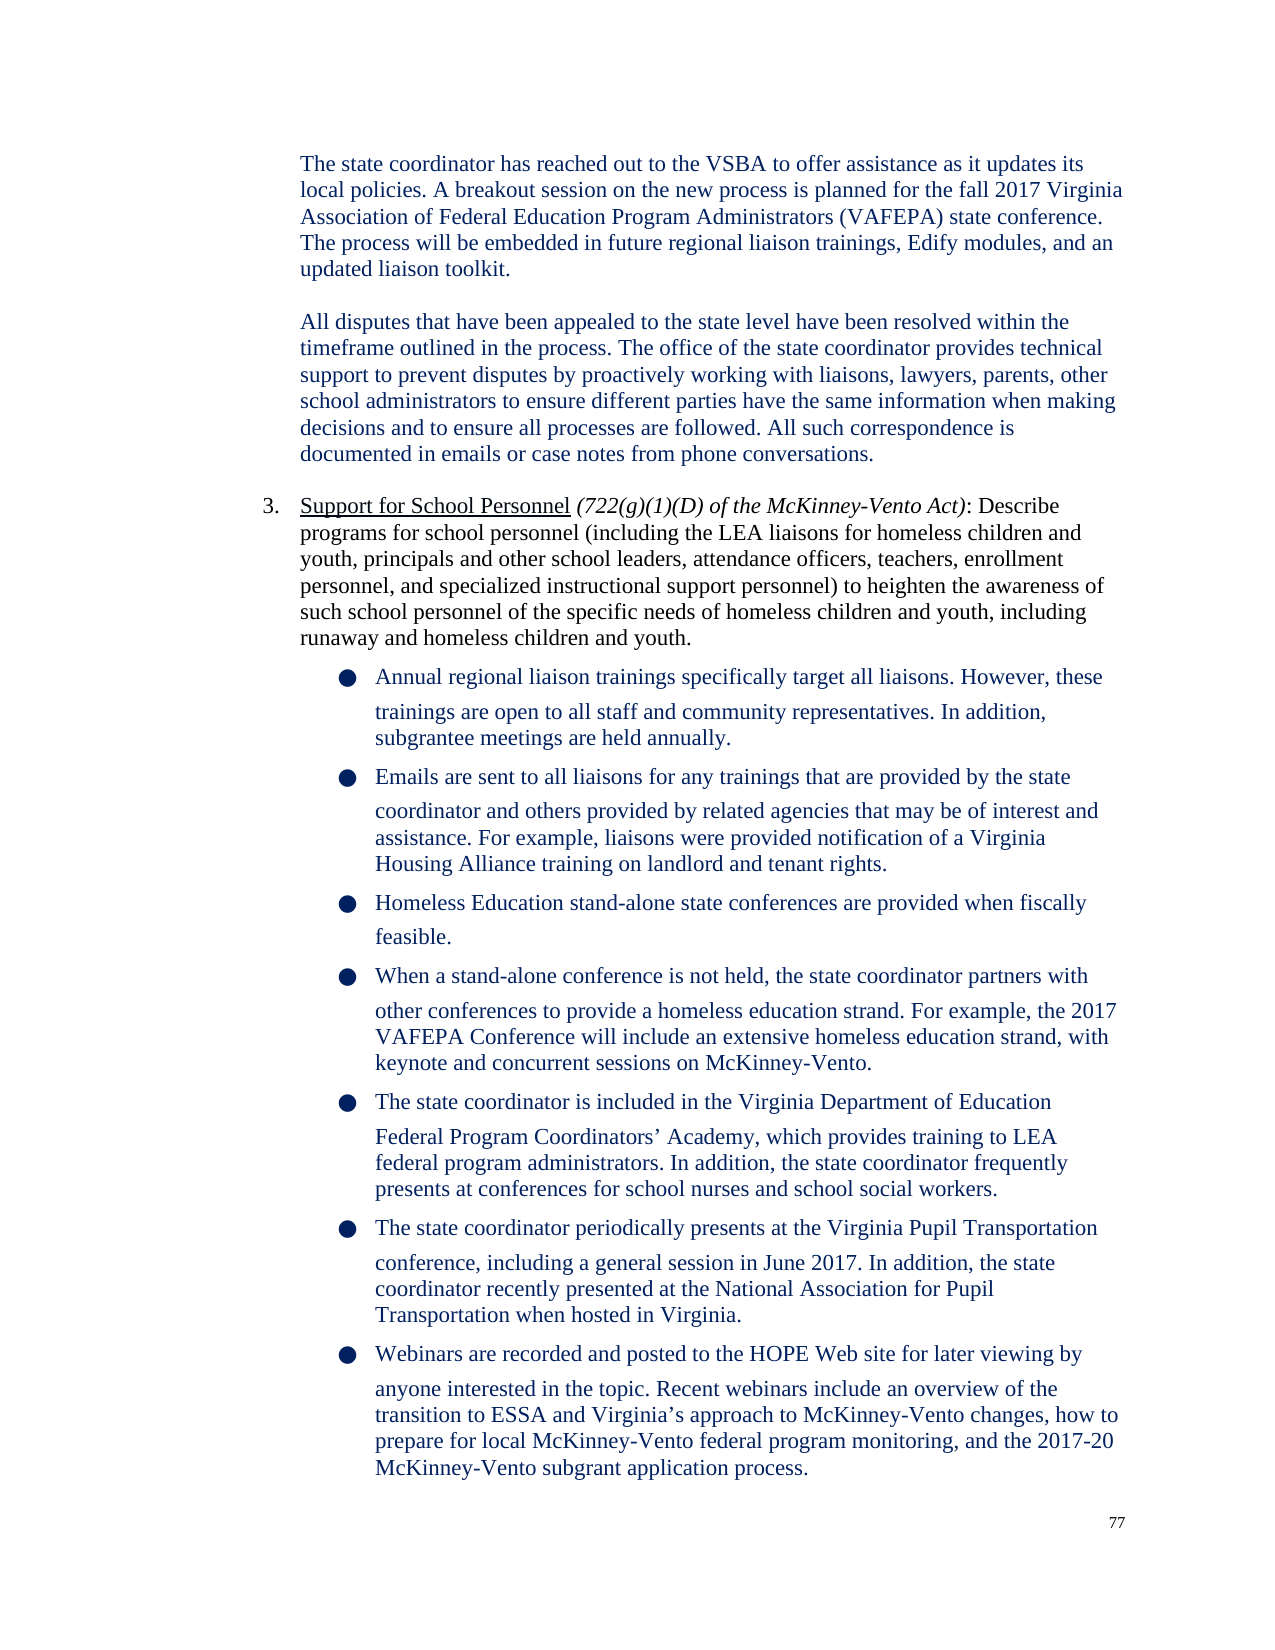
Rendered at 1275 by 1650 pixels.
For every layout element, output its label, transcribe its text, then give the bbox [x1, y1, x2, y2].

text All disputes that have been appealed to the state level have been resolved within the timeframe outlined in the process. The office of the state coordinator provides technical support to prevent disputes by proactively working with liaisons, lawyers, parents, other school administrators to ensure different parties have the same information when making decisions and to ensure all processes are followed. All such correspondence is documented in emails or case notes from phone conversations. [300, 308, 1125, 466]
list Support for School Personnel (722(g)(1)(D) of the McKinney-Vento Act): Describe programs for school personnel (including the LEA liaisons for homeless children and youth, principals and other school leaders, attendance officers, teachers, enrollment personnel, and specialized instructional support personnel) to heighten the awareness of such school personnel of the specific needs of homeless children and youth, including runaway and homeless children and youth. [262, 493, 1125, 651]
list The state coordinator is included in the Virginia Department of Education Federal Program Coordinators’ Academy, which provides training to LEA federal program administrators. In addition, the state coordinator frequently presents at conferences for school nurses and school social workers. [337, 1076, 1125, 1202]
text The state coordinator has reached out to the VSBA to offer assistance as it updates its local policies. A breakout session on the new process is planned for the fall 2017 Virginia Association of Federal Education Program Administrators (VAFEPA) state conference. The process will be embedded in future regional liaison trainings, Edify modules, and an updated liaison toolkit. [300, 150, 1125, 282]
list Homeless Education stand-alone state conferences are provided when fiscally feasible. [337, 876, 1125, 950]
list When a stand-alone conference is not held, the state coordinator partners with other conferences to provide a homeless education strand. For example, the 2017 VAFEPA Conference will include an extensive homeless education strand, with keynote and concurrent sessions on McKinney-Vento. [337, 950, 1125, 1076]
list Emails are sent to all liaisons for any trainings that are provided by the state coordinator and others provided by related agencies that may be of interest and assistance. For example, liaisons were provided notification of a Virginia Housing Alliance training on landlord and tenant rights. [337, 750, 1125, 876]
list The state coordinator periodically presents at the Virginia Pupil Transportation conference, including a general session in June 2017. In addition, the state coordinator recently presented at the National Association for Pupil Transportation when hosted in Virginia. [337, 1202, 1125, 1328]
list Annual regional liaison trainings specifically target all liaisons. However, these trainings are open to all staff and community representatives. In addition, subgrantee meetings are held annually. [337, 651, 1125, 750]
list Webinars are recorded and posted to the HOPE Web site for later viewing by anyone interested in the topic. Recent webinars include an overview of the transition to ESSA and Virginia’s approach to McKinney-Vento changes, how to prepare for local McKinney-Vento federal program monitoring, and the 2017-20 McKinney-Vento subgrant application process. [337, 1328, 1125, 1480]
